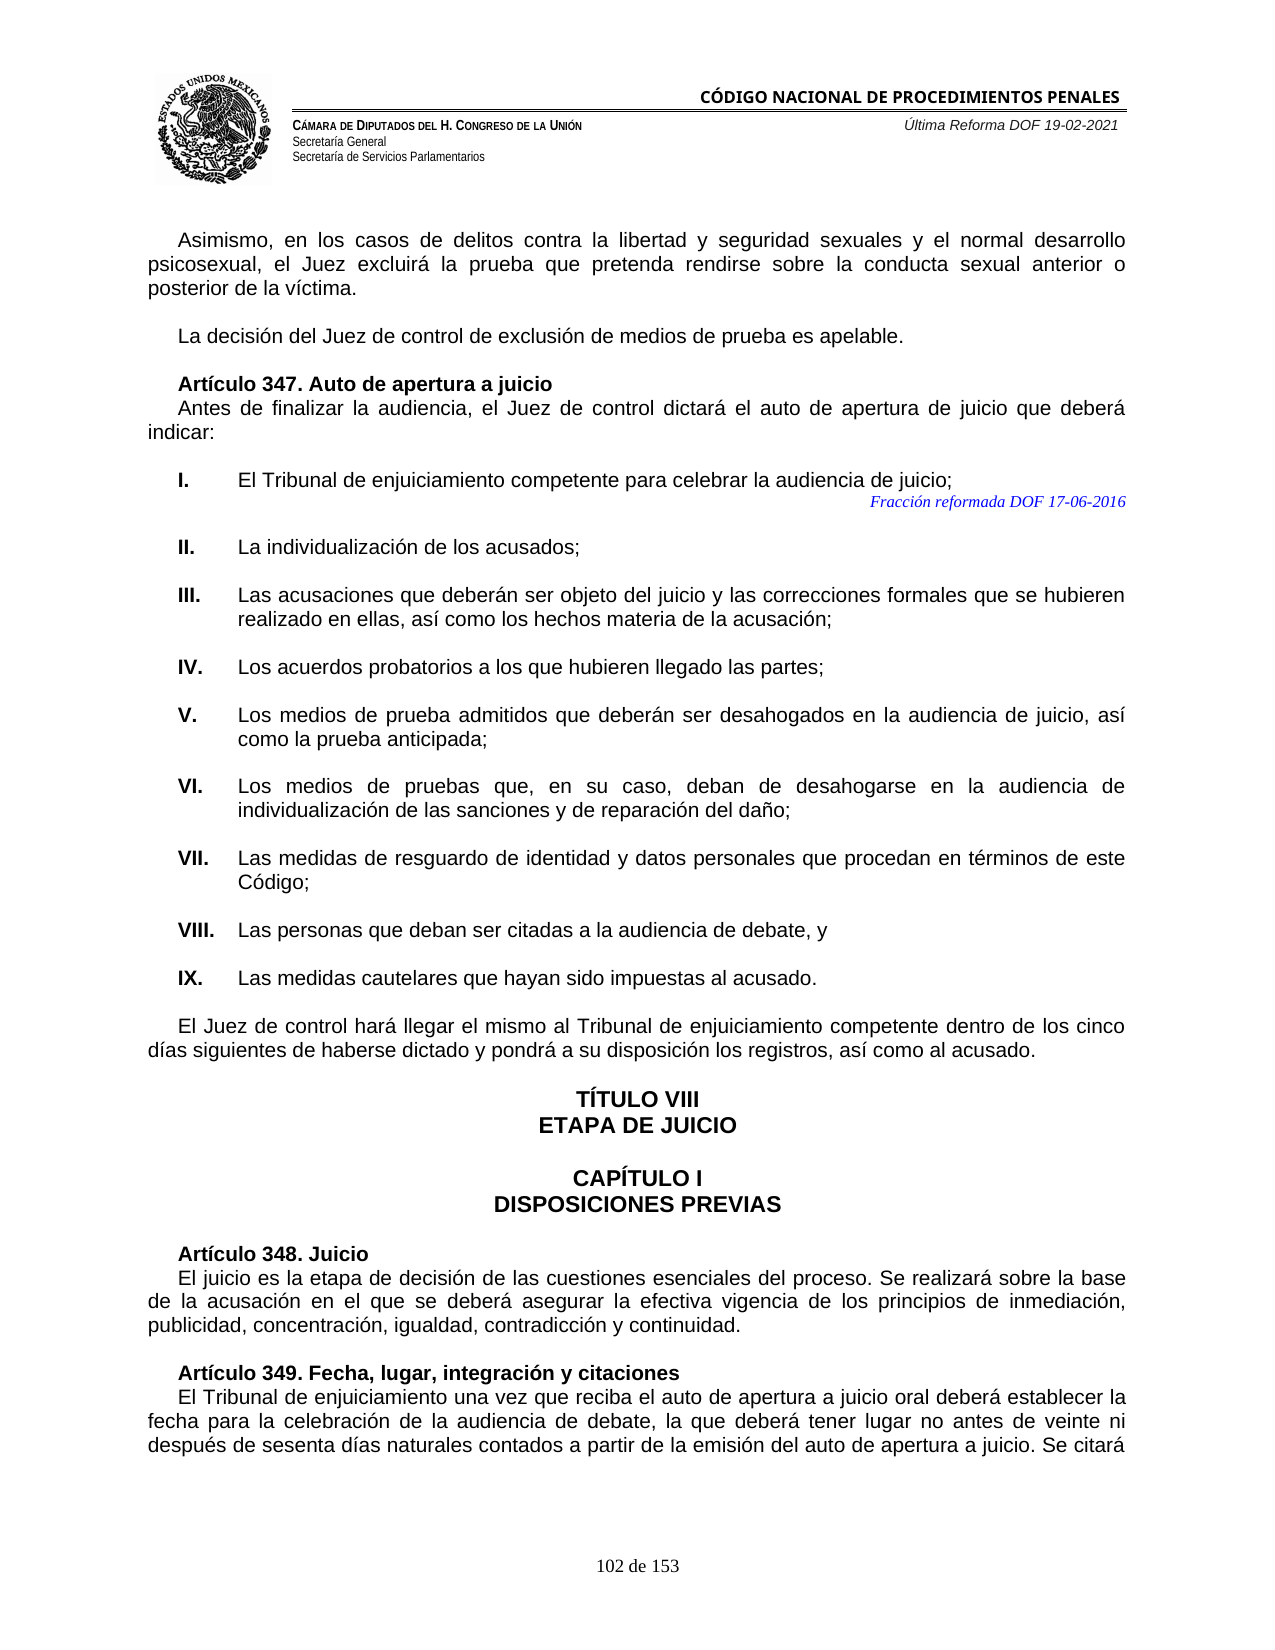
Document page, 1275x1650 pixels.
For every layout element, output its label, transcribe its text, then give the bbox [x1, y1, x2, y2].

text IX. Las medidas cautelares que hayan sido impuestas al acusado. [178, 966, 1127, 990]
text El juicio es la etapa de decisión de las cuestiones esenciales del proceso. Se realizará sobre la base de la acusación en el que se deberá asegurar la efectiva vigencia de los principios de inmediación, publicidad, concentración, igualdad, contradicción y continuidad. [148, 1265, 1127, 1337]
text DISPOSICIONES PREVIAS [148, 1191, 1127, 1217]
text II. La individualización de los acusados; [178, 535, 1127, 559]
text VI. Los medios de pruebas que, en su caso, deban de desahogarse en la audiencia de individualización de las sanciones y de reparación del daño; [178, 774, 1127, 822]
text CAPÍTULO I [148, 1165, 1127, 1191]
text Artículo 347. Auto de apertura a juicio [148, 372, 1127, 396]
text VII. Las medidas de resguardo de identidad y datos personales que procedan en términos de este Código; [178, 846, 1127, 894]
text Antes de finalizar la audiencia, el Juez de control dictará el auto de apertura de juicio que deberá indicar: [148, 396, 1127, 444]
text Artículo 348. Juicio [148, 1241, 1127, 1265]
text Fracción reformada DOF 17-06-2016 [148, 492, 1127, 511]
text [148, 1385, 1127, 1457]
text La decisión del Juez de control de exclusión de medios de prueba es apelable. [148, 324, 1127, 348]
text I. El Tribunal de enjuiciamiento competente para celebrar la audiencia de juicio; [178, 468, 1127, 492]
text VIII. Las personas que deban ser citadas a la audiencia de debate, y [178, 918, 1127, 942]
text V. Los medios de prueba admitidos que deberán ser desahogados en la audiencia de juicio, así como la prueba anticipada; [178, 702, 1127, 750]
text Artículo 349. Fecha, lugar, integración y citaciones [148, 1361, 1127, 1385]
text TÍTULO VIII [148, 1086, 1127, 1112]
text IV. Los acuerdos probatorios a los que hubieren llegado las partes; [178, 654, 1127, 678]
text El Juez de control hará llegar el mismo al Tribunal de enjuiciamiento competente dentro de los cinco días siguientes de haberse dictado y pondrá a su disposición los registros, así como al acusado. [148, 1014, 1127, 1062]
text Asimismo, en los casos de delitos contra la libertad y seguridad sexuales y el normal desarrollo psicosexual, el Juez excluirá la prueba que pretenda rendirse sobre la conducta sexual anterior o posterior de la víctima. [148, 228, 1127, 300]
text III. Las acusaciones que deberán ser objeto del juicio y las correcciones formales que se hubieren realizado en ellas, así como los hechos materia de la acusación; [178, 583, 1127, 631]
text ETAPA DE JUICIO [148, 1112, 1127, 1138]
